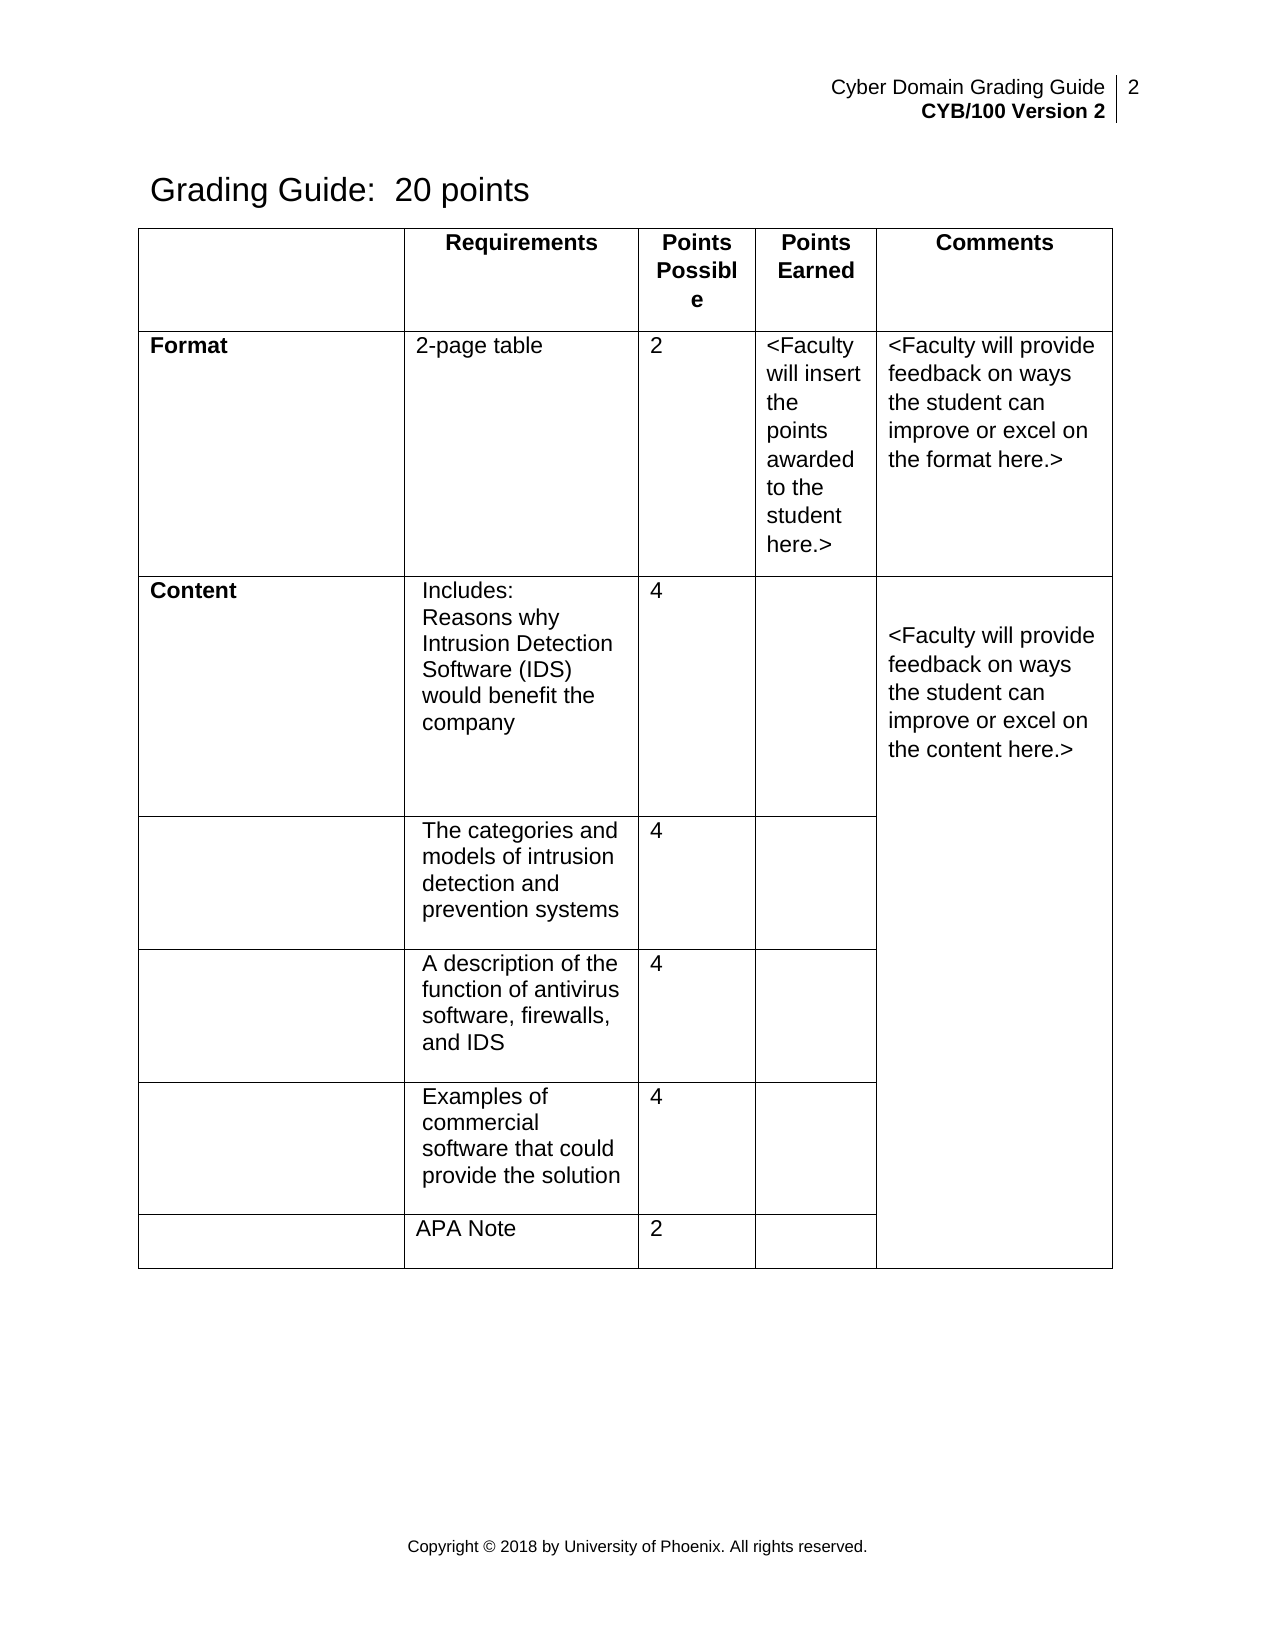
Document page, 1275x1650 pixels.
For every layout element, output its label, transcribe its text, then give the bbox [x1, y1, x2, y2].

table_cell <Faculty will insert the points awarded to the student here.> [756, 332, 876, 576]
table_cell <Faculty will provide feedback on ways the student can improve or excel on the content here.> [877, 577, 1112, 1268]
table_header [139, 229, 404, 331]
text Grading Guide: 20 points [150, 170, 1125, 208]
table_cell Content [139, 577, 404, 816]
table_cell [756, 817, 876, 949]
table_cell A description of the function of antivirus software, firewalls, and IDS [405, 950, 638, 1082]
table_cell [756, 1083, 876, 1214]
table_header Points Possible [639, 229, 755, 331]
table_cell The categories and models of intrusion detection and prevention systems [405, 817, 638, 949]
table_cell [139, 950, 404, 1082]
table_cell 4 [639, 1083, 755, 1214]
table_cell [139, 1083, 404, 1214]
table_cell 2-page table [405, 332, 638, 576]
table_cell Examples of commercial software that could provide the solution [405, 1083, 638, 1214]
table_cell Includes: Reasons why Intrusion Detection Software (IDS) would benefit the company [405, 577, 638, 816]
table_header Points Earned [756, 229, 876, 331]
table_cell 2 [639, 1215, 755, 1268]
table_cell 4 [639, 817, 755, 949]
table_cell [756, 950, 876, 1082]
table_header Comments [877, 229, 1112, 331]
table_cell [139, 1215, 404, 1268]
table_cell 4 [639, 577, 755, 816]
table_cell 2 [639, 332, 755, 576]
table_cell [756, 577, 876, 816]
table_cell Format [139, 332, 404, 576]
table_cell [139, 817, 404, 949]
table_cell <Faculty will provide feedback on ways the student can improve or excel on the format here.> [877, 332, 1112, 576]
table_header Requirements [405, 229, 638, 331]
table_cell [756, 1215, 876, 1268]
table_cell 4 [639, 950, 755, 1082]
table_cell APA Note [405, 1215, 638, 1268]
